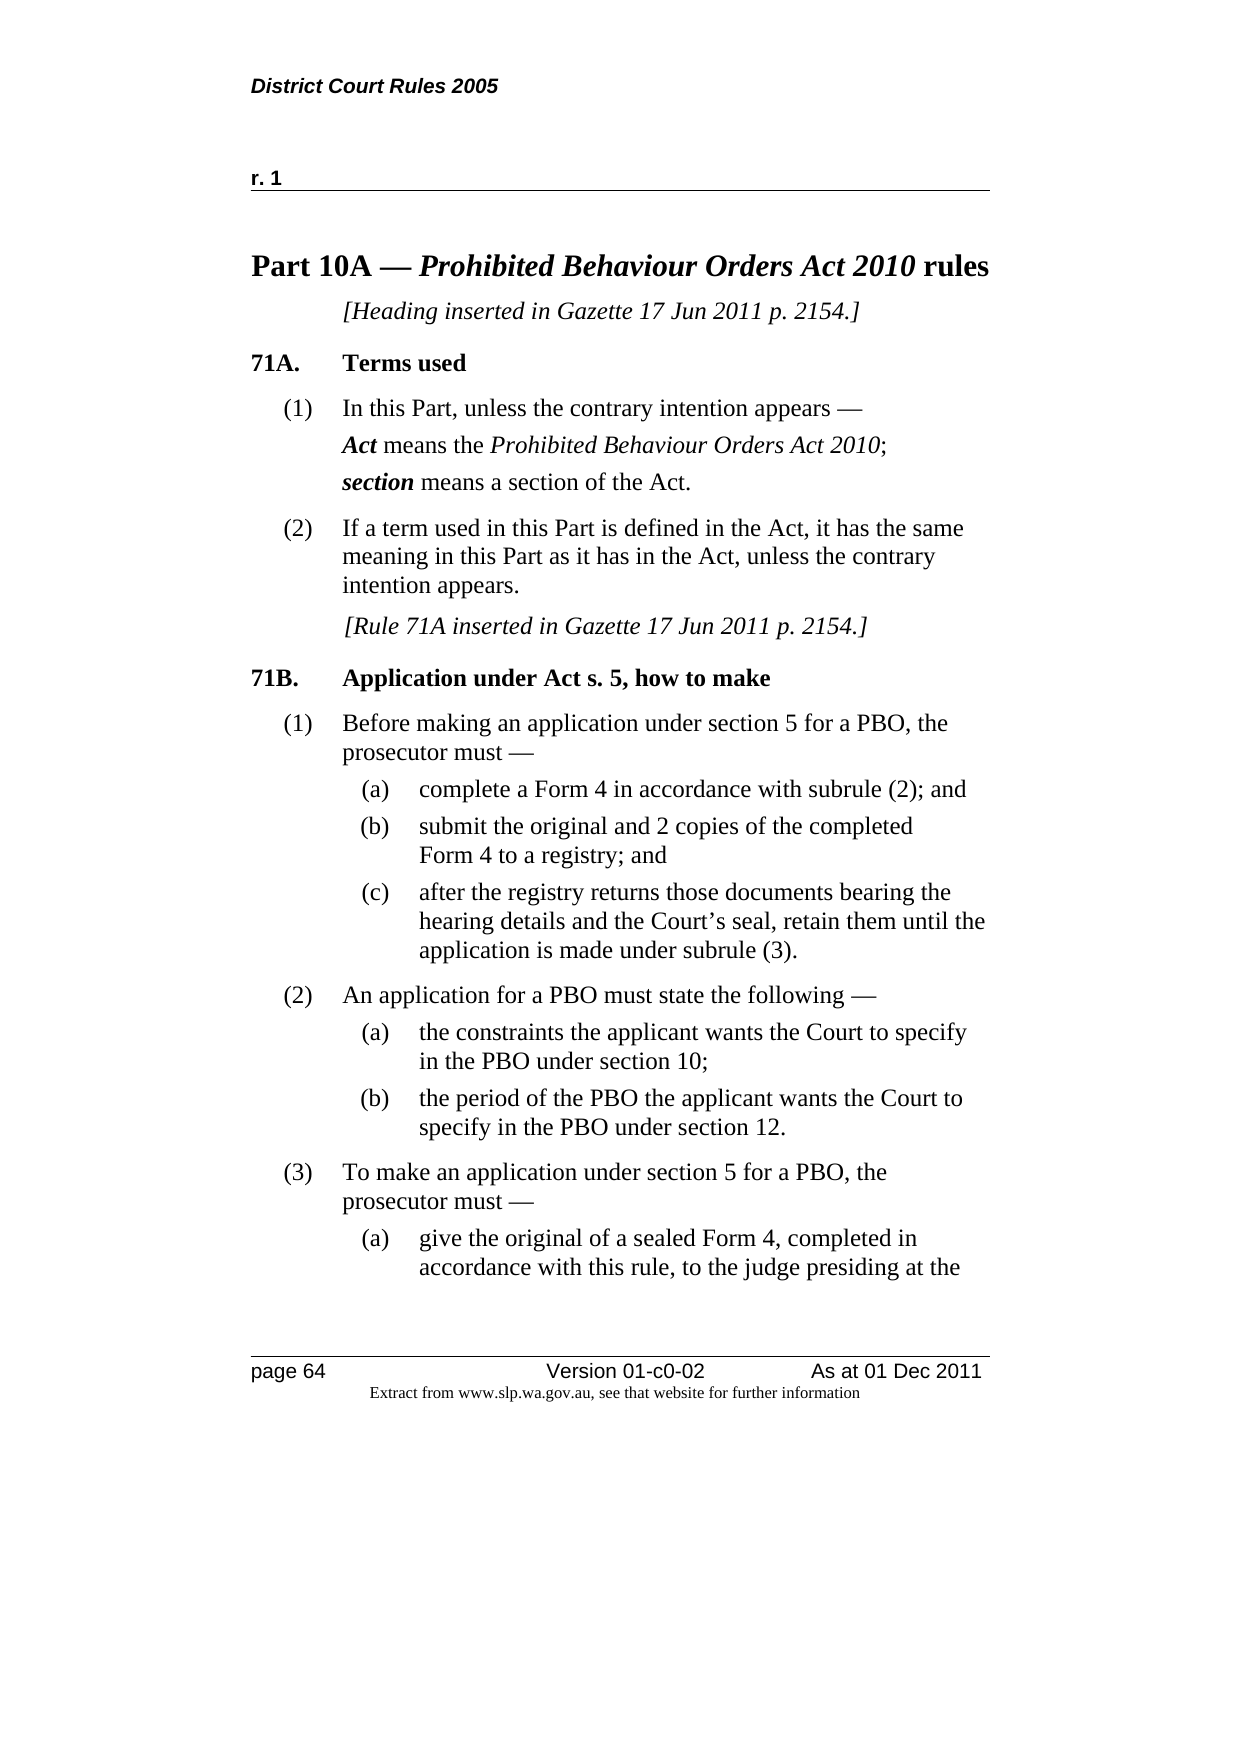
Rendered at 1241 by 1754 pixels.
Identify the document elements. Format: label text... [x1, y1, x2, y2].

text (c) after the registry returns those documents bearing the hearing details and the Court’s seal, retain them until the application is made under subrule (3). [251, 877, 990, 963]
text (2) If a term used in this Part is defined in the Act, it has the same meaning in this Part as it has in the Act, unless the contrary intention appears. [251, 513, 990, 599]
text (a) the constraints the applicant wants the Court to specify in the PBO under section 10; [251, 1017, 990, 1075]
text section means a section of the Act. [251, 467, 990, 496]
text (b) submit the original and 2 copies of the completed Form 4 to a registry; and [251, 811, 990, 869]
text (3) To make an application under section 5 for a PBO, the prosecutor must — [251, 1157, 990, 1215]
text (1) In this Part, unless the contrary intention appears — [251, 393, 990, 422]
subtitle Part 10A — Prohibited Behaviour Orders Act 2010 rules [251, 247, 990, 283]
subtitle 71A. Terms used [251, 348, 990, 376]
subtitle 71B. Application under Act s. 5, how to make [251, 663, 990, 692]
text Act means the Prohibited Behaviour Orders Act 2010; [251, 430, 990, 459]
text (b) the period of the PBO the applicant wants the Court to specify in the PBO under section 12. [251, 1083, 990, 1141]
text (a) complete a Form 4 in accordance with subrule (2); and [251, 774, 990, 803]
text (2) An application for a PBO must state the following — [251, 980, 990, 1009]
text (1) Before making an application under section 5 for a PBO, the prosecutor must — [251, 708, 990, 766]
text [251, 1223, 990, 1281]
subtitle [Heading inserted in Gazette 17 Jun 2011 p. 2154.] [251, 296, 990, 325]
text [Rule 71A inserted in Gazette 17 Jun 2011 p. 2154.] [251, 611, 990, 640]
